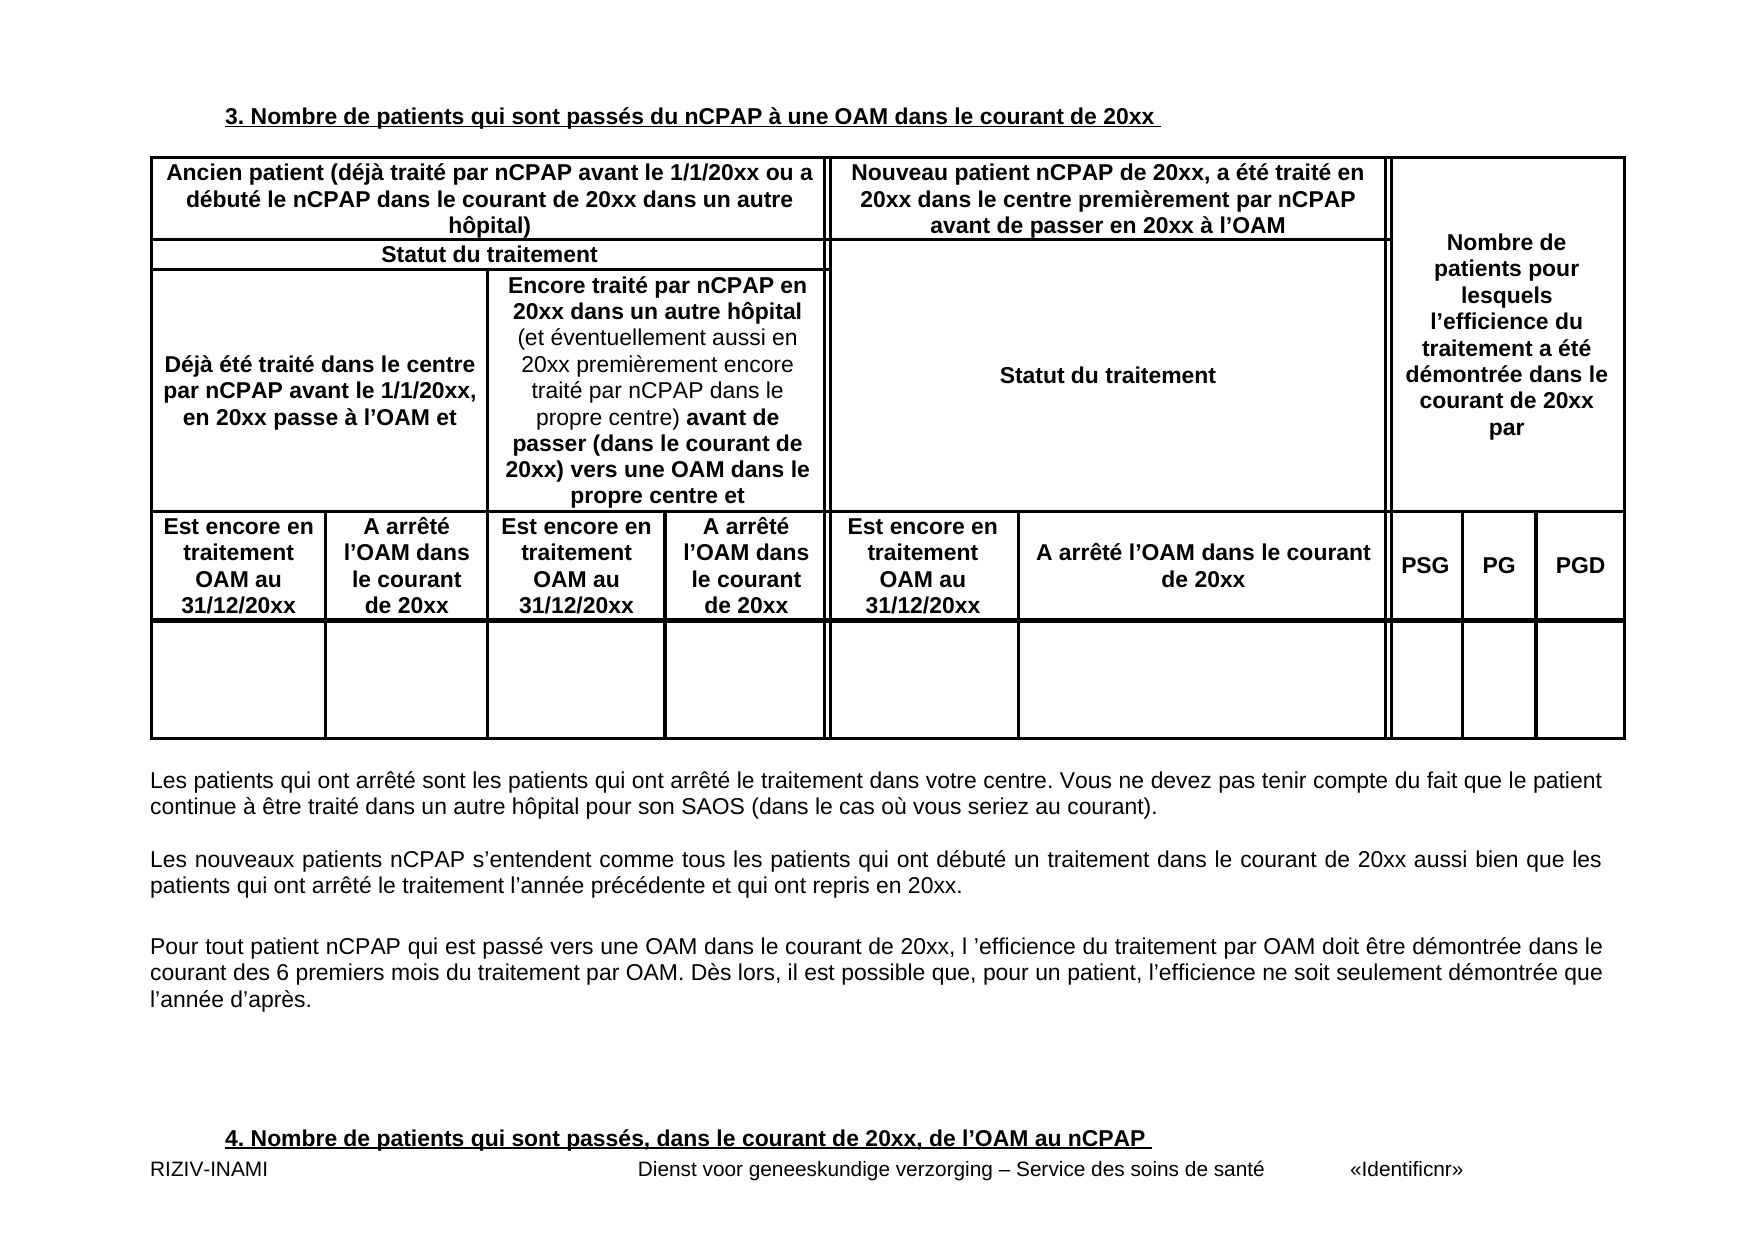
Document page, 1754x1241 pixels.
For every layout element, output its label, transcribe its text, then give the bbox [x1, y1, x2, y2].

table_cell Est encore en traitement OAM au 31/12/20xx [153, 513, 324, 618]
table_cell Statut du traitement [832, 241, 1384, 510]
table_cell PG [1464, 513, 1534, 618]
text Pour tout patient nCPAP qui est passé vers une OAM dans le courant de 20xx, l ’efficience du traitement par OAM doit être démontrée dans le courant des 6 premiers mois du traitement par OAM. Dès lors, il est possible que, pour un patient, l’efficience ne soit seulement démontrée que l’année d’après. [150, 933, 1604, 1012]
text 3. Nombre de patients qui sont passés du nCPAP à une OAM dans le courant de 20xx [225, 103, 1604, 130]
table_cell [1393, 623, 1461, 737]
table_header Nouveau patient nCPAP de 20xx, a été traité en 20xx dans le centre premièrement par nCPAP avant de passer en 20xx à l’OAM [832, 159, 1384, 238]
table_cell [1020, 623, 1384, 737]
table_cell Encore traité par nCPAP en 20xx dans un autre hôpital (et éventuellement aussi en 20xx premièrement encore traité par nCPAP dans le propre centre) avant de passer (dans le courant de 20xx) vers une OAM dans le propre centre et [489, 271, 823, 510]
table_cell [667, 623, 823, 737]
table_cell PSG [1393, 513, 1461, 618]
table_cell [1538, 623, 1623, 737]
table_cell PGD [1538, 513, 1623, 618]
table_header Nombre de patients pour lesquels l’efficience du traitement a été démontrée dans le courant de 20xx par [1393, 159, 1623, 510]
table_cell [327, 623, 486, 737]
table_cell Déjà été traité dans le centre par nCPAP avant le 1/1/20xx, en 20xx passe à l’OAM et [153, 271, 486, 510]
table_cell Est encore en traitement OAM au 31/12/20xx [489, 513, 663, 618]
table_cell [489, 623, 663, 737]
table_cell Est encore en traitement OAM au 31/12/20xx [832, 513, 1017, 618]
table_cell [832, 623, 1017, 737]
table_header Ancien patient (déjà traité par nCPAP avant le 1/1/20xx ou a débuté le nCPAP dans le courant de 20xx dans un autre hôpital) [153, 159, 823, 238]
table_cell A arrêté l’OAM dans le courant de 20xx [327, 513, 486, 618]
text Les patients qui ont arrêté sont les patients qui ont arrêté le traitement dans votre centre. Vous ne devez pas tenir compte du fait que le patient continue à être traité dans un autre hôpital pour son SAOS (dans le cas où vous seriez au courant). [150, 767, 1604, 819]
text Les nouveaux patients nCPAP s’entendent comme tous les patients qui ont débuté un traitement dans le courant de 20xx aussi bien que les patients qui ont arrêté le traitement l’année précédente et qui ont repris en 20xx. [150, 846, 1604, 898]
table_cell A arrêté l’OAM dans le courant de 20xx [667, 513, 823, 618]
table_cell [1464, 623, 1534, 737]
text 4. Nombre de patients qui sont passés, dans le courant de 20xx, de l’OAM au nCPAP [225, 1124, 1604, 1151]
table_cell [153, 623, 324, 737]
table_cell A arrêté l’OAM dans le courant de 20xx [1020, 513, 1384, 618]
table_cell Statut du traitement [153, 241, 823, 268]
